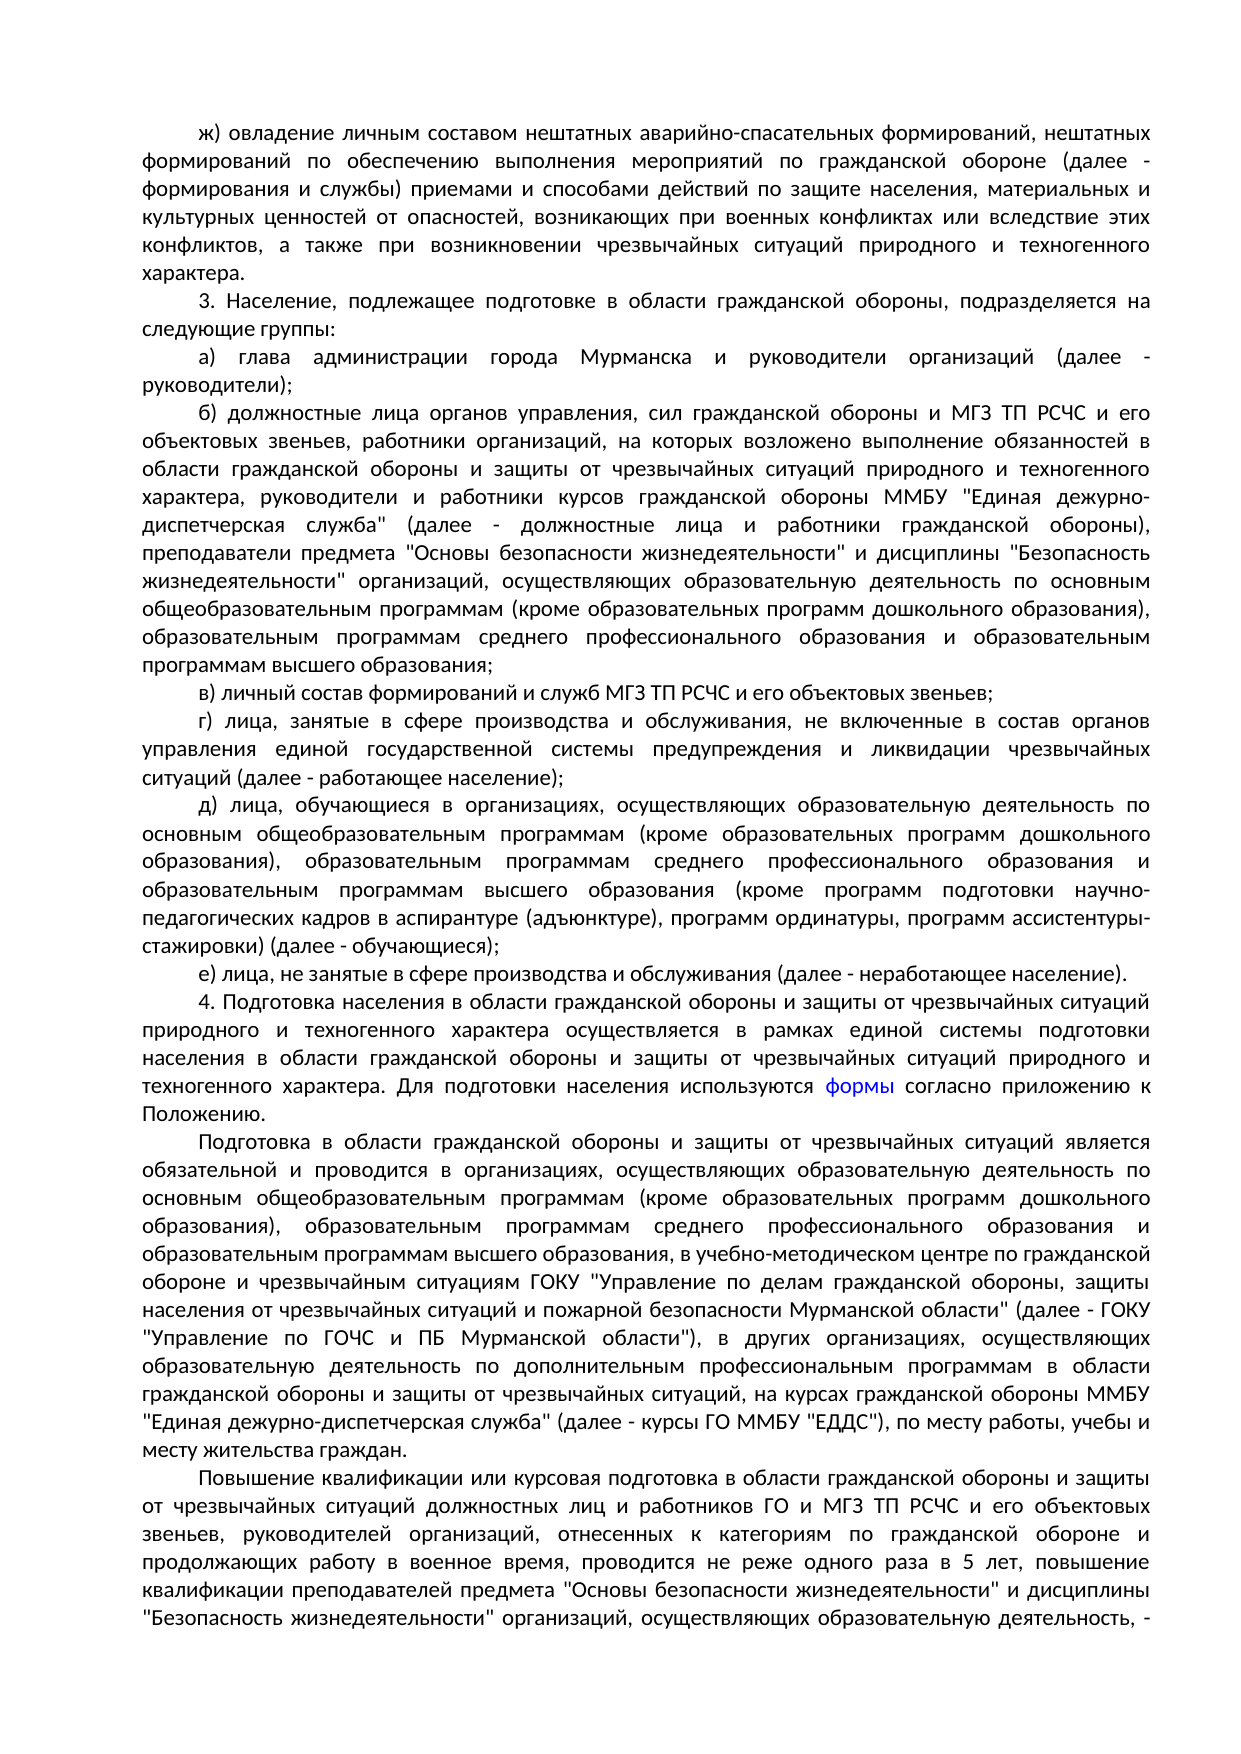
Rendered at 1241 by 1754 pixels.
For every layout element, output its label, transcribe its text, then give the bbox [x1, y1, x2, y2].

text д) лица, обучающиеся в организациях, осуществляющих образовательную деятельность по основным общеобразовательным программам (кроме образовательных программ дошкольного образования), образовательным программам среднего профессионального образования и образовательным программам высшего образования (кроме программ подготовки научно-педагогических кадров в аспирантуре (адъюнктуре), программ ординатуры, программ ассистентуры-стажировки) (далее - обучающиеся); [142, 791, 1152, 959]
text в) личный состав формирований и служб МГЗ ТП РСЧС и его объектовых звеньев; [142, 678, 1152, 707]
text 3. Население, подлежащее подготовке в области гражданской обороны, подразделяется на следующие группы: [142, 286, 1152, 342]
text ж) овладение личным составом нештатных аварийно-спасательных формирований, нештатных формирований по обеспечению выполнения мероприятий по гражданской обороне (далее - формирования и службы) приемами и способами действий по защите населения, материальных и культурных ценностей от опасностей, возникающих при военных конфликтах или вследствие этих конфликтов, а также при возникновении чрезвычайных ситуаций природного и техногенного характера. [142, 118, 1152, 286]
text е) лица, не занятые в сфере производства и обслуживания (далее - неработающее население). [142, 959, 1152, 987]
text б) должностные лица органов управления, сил гражданской обороны и МГЗ ТП РСЧС и его объектовых звеньев, работники организаций, на которых возложено выполнение обязанностей в области гражданской обороны и защиты от чрезвычайных ситуаций природного и техногенного характера, руководители и работники курсов гражданской обороны ММБУ "Единая дежурно-диспетчерская служба" (далее - должностные лица и работники гражданской обороны), преподаватели предмета "Основы безопасности жизнедеятельности" и дисциплины "Безопасность жизнедеятельности" организаций, осуществляющих образовательную деятельность по основным общеобразовательным программам (кроме образовательных программ дошкольного образования), образовательным программам среднего профессионального образования и образовательным программам высшего образования; [142, 398, 1152, 678]
text г) лица, занятые в сфере производства и обслуживания, не включенные в состав органов управления единой государственной системы предупреждения и ликвидации чрезвычайных ситуаций (далее - работающее население); [142, 707, 1152, 791]
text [142, 1463, 1152, 1631]
text 4. Подготовка населения в области гражданской обороны и защиты от чрезвычайных ситуаций природного и техногенного характера осуществляется в рамках единой системы подготовки населения в области гражданской обороны и защиты от чрезвычайных ситуаций природного и техногенного характера. Для подготовки населения используются формы согласно приложению к Положению. [142, 987, 1152, 1127]
text Подготовка в области гражданской обороны и защиты от чрезвычайных ситуаций является обязательной и проводится в организациях, осуществляющих образовательную деятельность по основным общеобразовательным программам (кроме образовательных программ дошкольного образования), образовательным программам среднего профессионального образования и образовательным программам высшего образования, в учебно-методическом центре по гражданской обороне и чрезвычайным ситуациям ГОКУ "Управление по делам гражданской обороны, защиты населения от чрезвычайных ситуаций и пожарной безопасности Мурманской области" (далее - ГОКУ "Управление по ГОЧС и ПБ Мурманской области"), в других организациях, осуществляющих образовательную деятельность по дополнительным профессиональным программам в области гражданской обороны и защиты от чрезвычайных ситуаций, на курсах гражданской обороны ММБУ "Единая дежурно-диспетчерская служба" (далее - курсы ГО ММБУ "ЕДДС"), по месту работы, учебы и месту жительства граждан. [142, 1127, 1152, 1463]
text а) глава администрации города Мурманска и руководители организаций (далее - руководители); [142, 342, 1152, 398]
